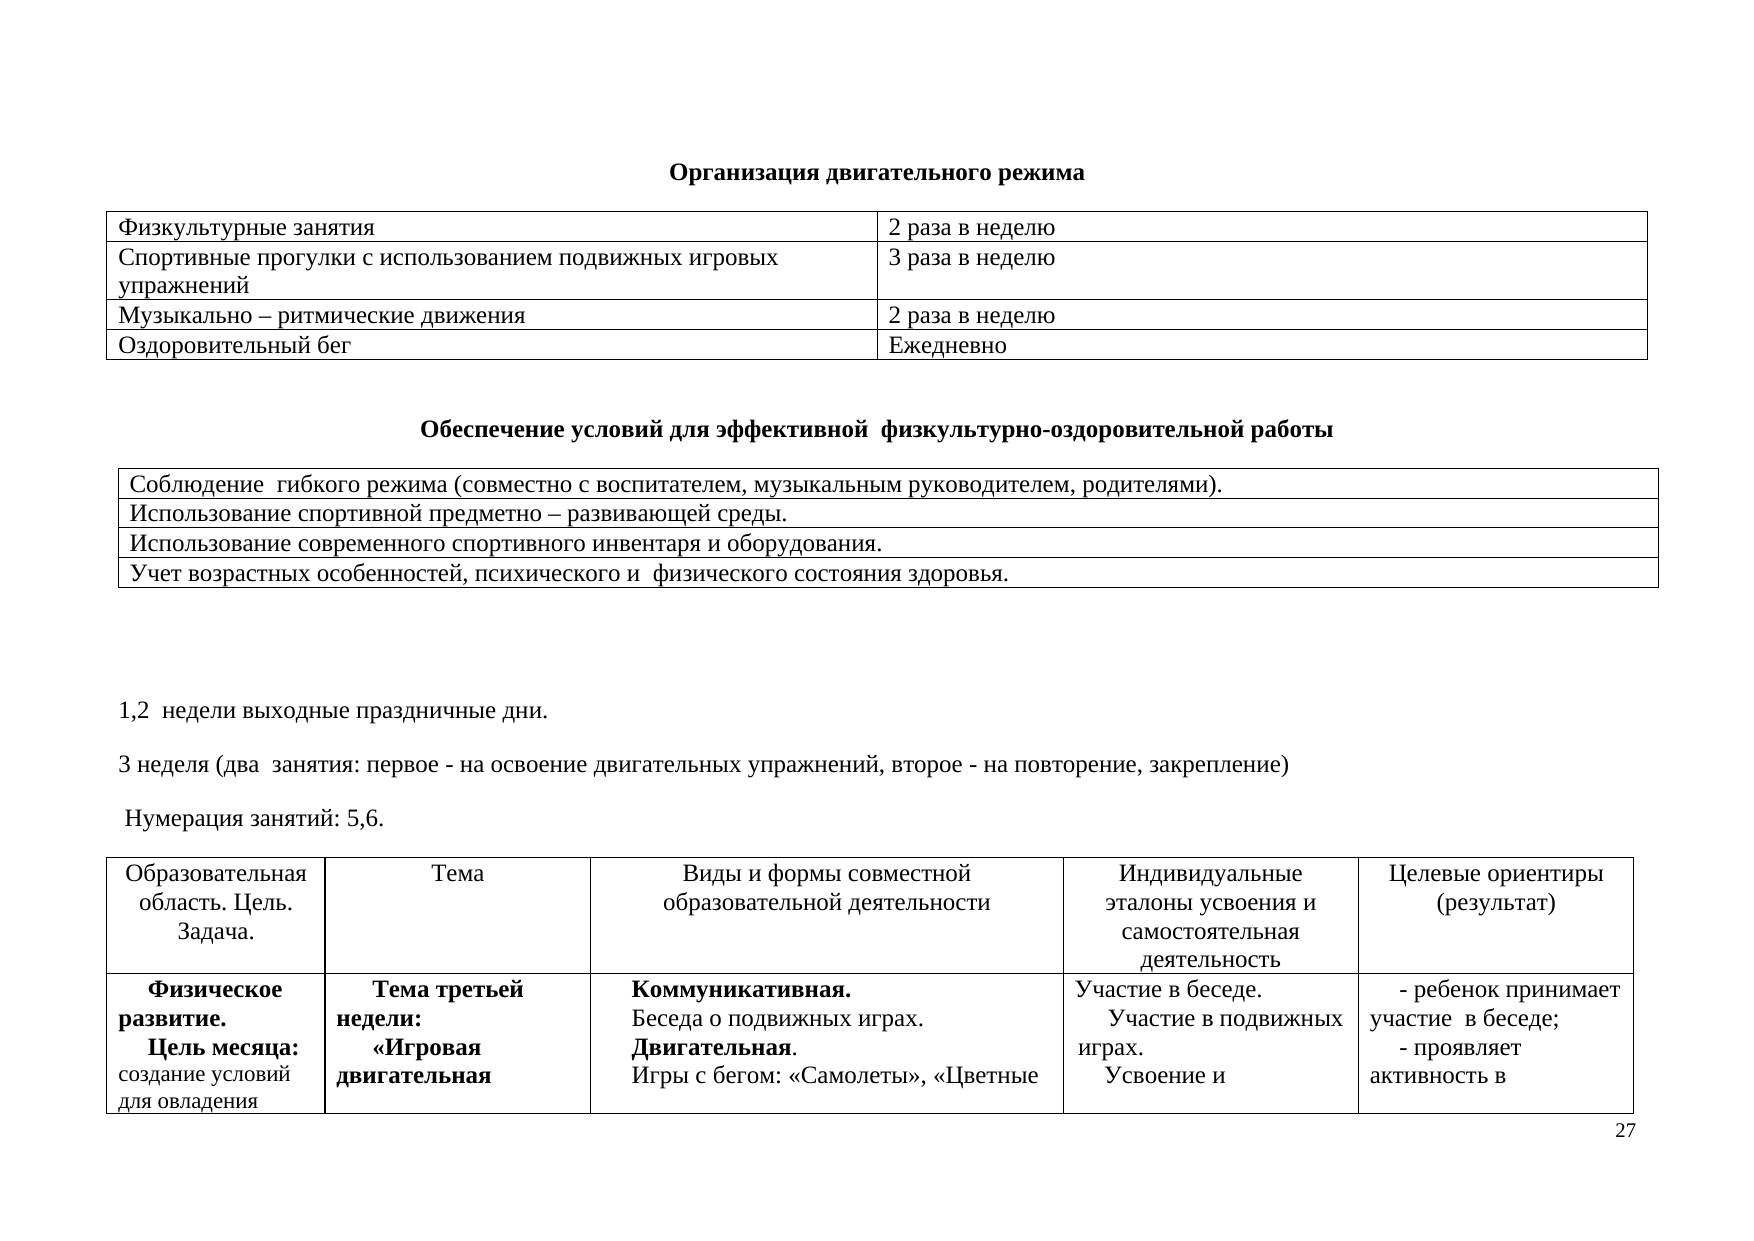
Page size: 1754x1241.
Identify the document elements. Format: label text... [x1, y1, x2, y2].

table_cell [326, 974, 590, 1113]
table_cell Спортивные прогулки с использованием подвижных игровых упражнений [107, 242, 877, 299]
table_cell 3 раза в неделю [878, 242, 1647, 299]
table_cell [591, 974, 1063, 1113]
table_header Физкультурные занятия [107, 212, 877, 241]
table_header Соблюдение гибкого режима (совместно с воспитателем, музыкальным руководителем, родителями). [119, 469, 1658, 497]
text Обеспечение условий для эффективной физкультурно-оздоровительной работы [118, 414, 1636, 443]
table_header Образовательная область. Цель. Задача. [107, 858, 324, 973]
table_cell Оздоровительный бег [107, 330, 877, 359]
table_cell Учет возрастных особенностей, психического и физического состояния здоровья. [119, 558, 1658, 587]
table_header Виды и формы совместной образовательной деятельности [591, 858, 1063, 973]
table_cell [1359, 974, 1633, 1113]
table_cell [1064, 974, 1358, 1113]
text 3 неделя (два занятия: первое - на освоение двигательных упражнений, второе - на повторение, закрепление) [118, 749, 1636, 778]
text 1,2 недели выходные праздничные дни. [118, 696, 1636, 724]
table_cell Ежедневно [878, 330, 1647, 359]
table_header Индивидуальные эталоны усвоения и самостоятельная деятельность [1064, 858, 1358, 973]
table_cell Музыкально – ритмические движения [107, 300, 877, 329]
table_cell 2 раза в неделю [878, 300, 1647, 329]
text Организация двигательного режима [118, 157, 1636, 186]
table_header Целевые ориентиры (результат) [1359, 858, 1633, 973]
text Нумерация занятий: 5,6. [118, 803, 1636, 832]
table_cell Использование современного спортивного инвентаря и оборудования. [119, 528, 1658, 557]
table_header Тема [326, 858, 590, 973]
table_cell Использование спортивной предметно – развивающей среды. [119, 499, 1658, 527]
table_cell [107, 974, 324, 1113]
table_header 2 раза в неделю [878, 212, 1647, 241]
